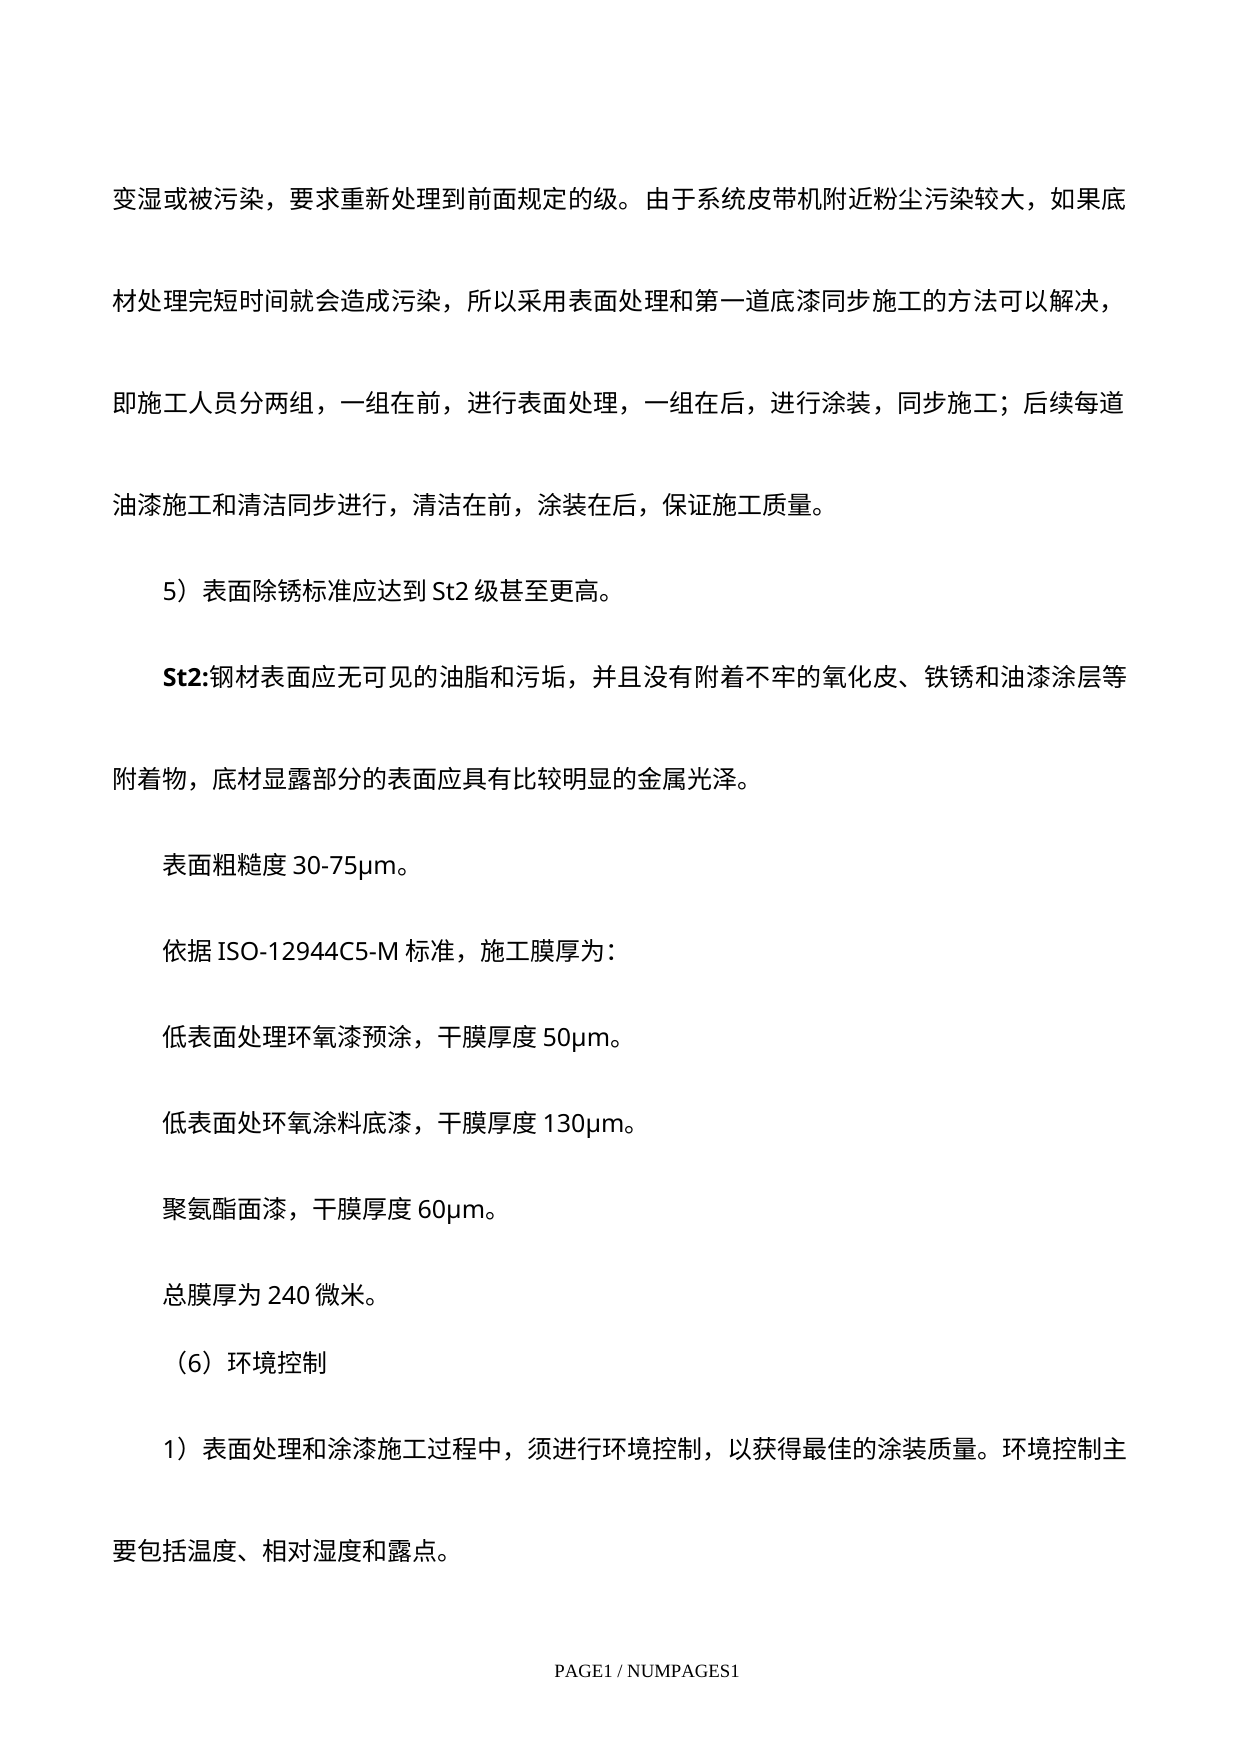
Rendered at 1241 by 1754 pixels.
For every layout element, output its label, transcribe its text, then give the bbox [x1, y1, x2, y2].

text （6）环境控制 [112, 1328, 1128, 1396]
text 表面粗糙度30-75μm。 [112, 829, 1128, 897]
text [112, 164, 1128, 537]
text St2:钢材表面应无可见的油脂和污垢，并且没有附着不牢的氧化皮、铁锈和油漆涂层等附着物，底材显露部分的表面应具有比较明显的金属光泽。 [112, 642, 1128, 811]
text 5）表面除锈标准应达到St2级甚至更高。 [112, 556, 1128, 623]
text 1）表面处理和涂漆施工过程中，须进行环境控制，以获得最佳的涂装质量。环境控制主要包括温度、相对湿度和露点。 [112, 1414, 1128, 1583]
text 低表面处理环氧漆预涂，干膜厚度50μm。 [112, 1002, 1128, 1069]
text 总膜厚为240微米。 [112, 1260, 1128, 1328]
text 聚氨酯面漆，干膜厚度60μm。 [112, 1174, 1128, 1242]
text 依据ISO-12944C5-M标准，施工膜厚为： [112, 916, 1128, 983]
text 低表面处环氧涂料底漆，干膜厚度130μm。 [112, 1088, 1128, 1156]
